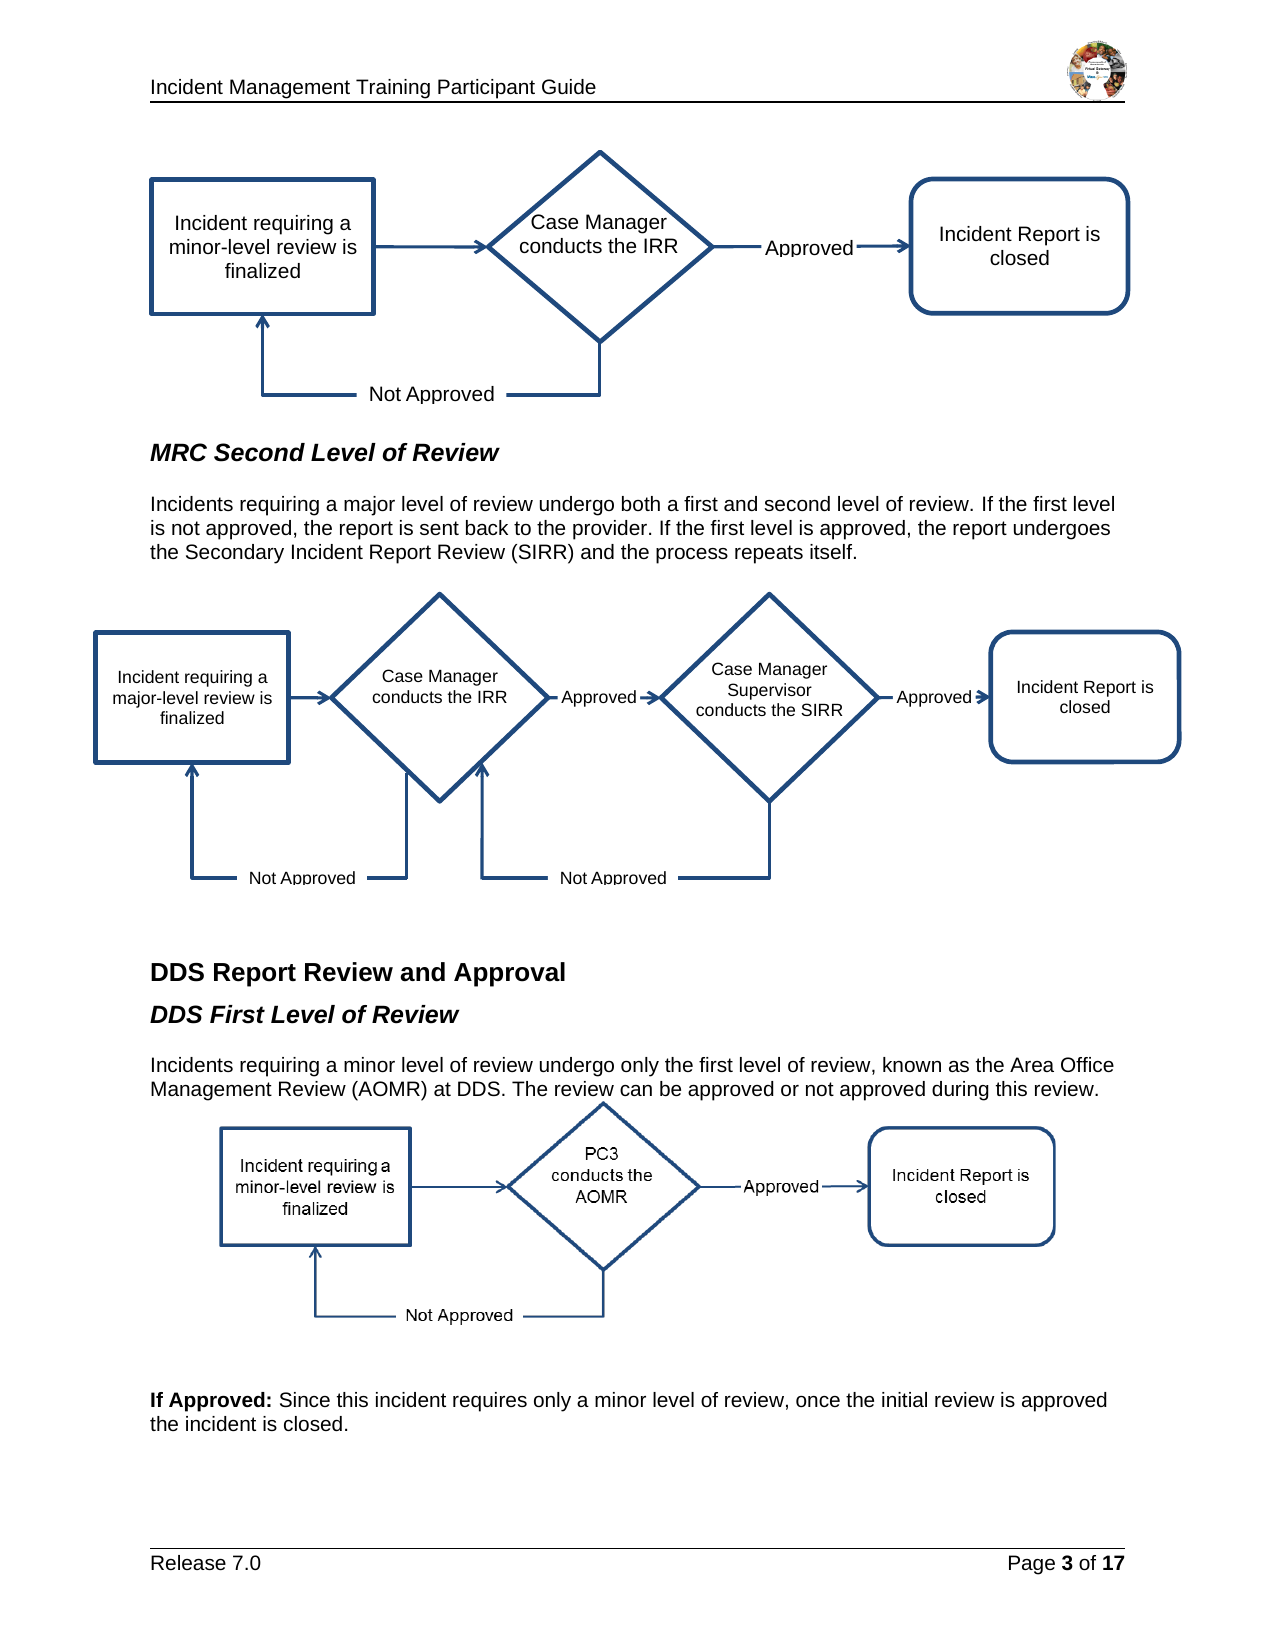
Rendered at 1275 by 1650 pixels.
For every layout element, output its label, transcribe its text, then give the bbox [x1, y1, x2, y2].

subtitle MRC Second Level of Review [150, 438, 1125, 467]
subtitle DDS Report Review and Approval [150, 957, 1125, 987]
text Incidents requiring a major level of review undergo both a first and second level of review. If the first level is not approved, the report is sent back to the provider. If the first level is approved, the report undergoes the Secondary Incident Report Review (SIRR) and the process repeats itself. [150, 492, 1125, 563]
text Incidents requiring a minor level of review undergo only the first level of review, known as the Area Office Management Review (AOMR) at DDS. The review can be approved or not approved during this review. [150, 1053, 1125, 1101]
picture [219, 1101, 1056, 1335]
picture [1065, 40, 1129, 102]
text If Approved: Since this incident requires only a minor level of review, once the initial review is approved the incident is closed. [150, 1388, 1125, 1436]
subtitle DDS First Level of Review [150, 999, 1125, 1028]
